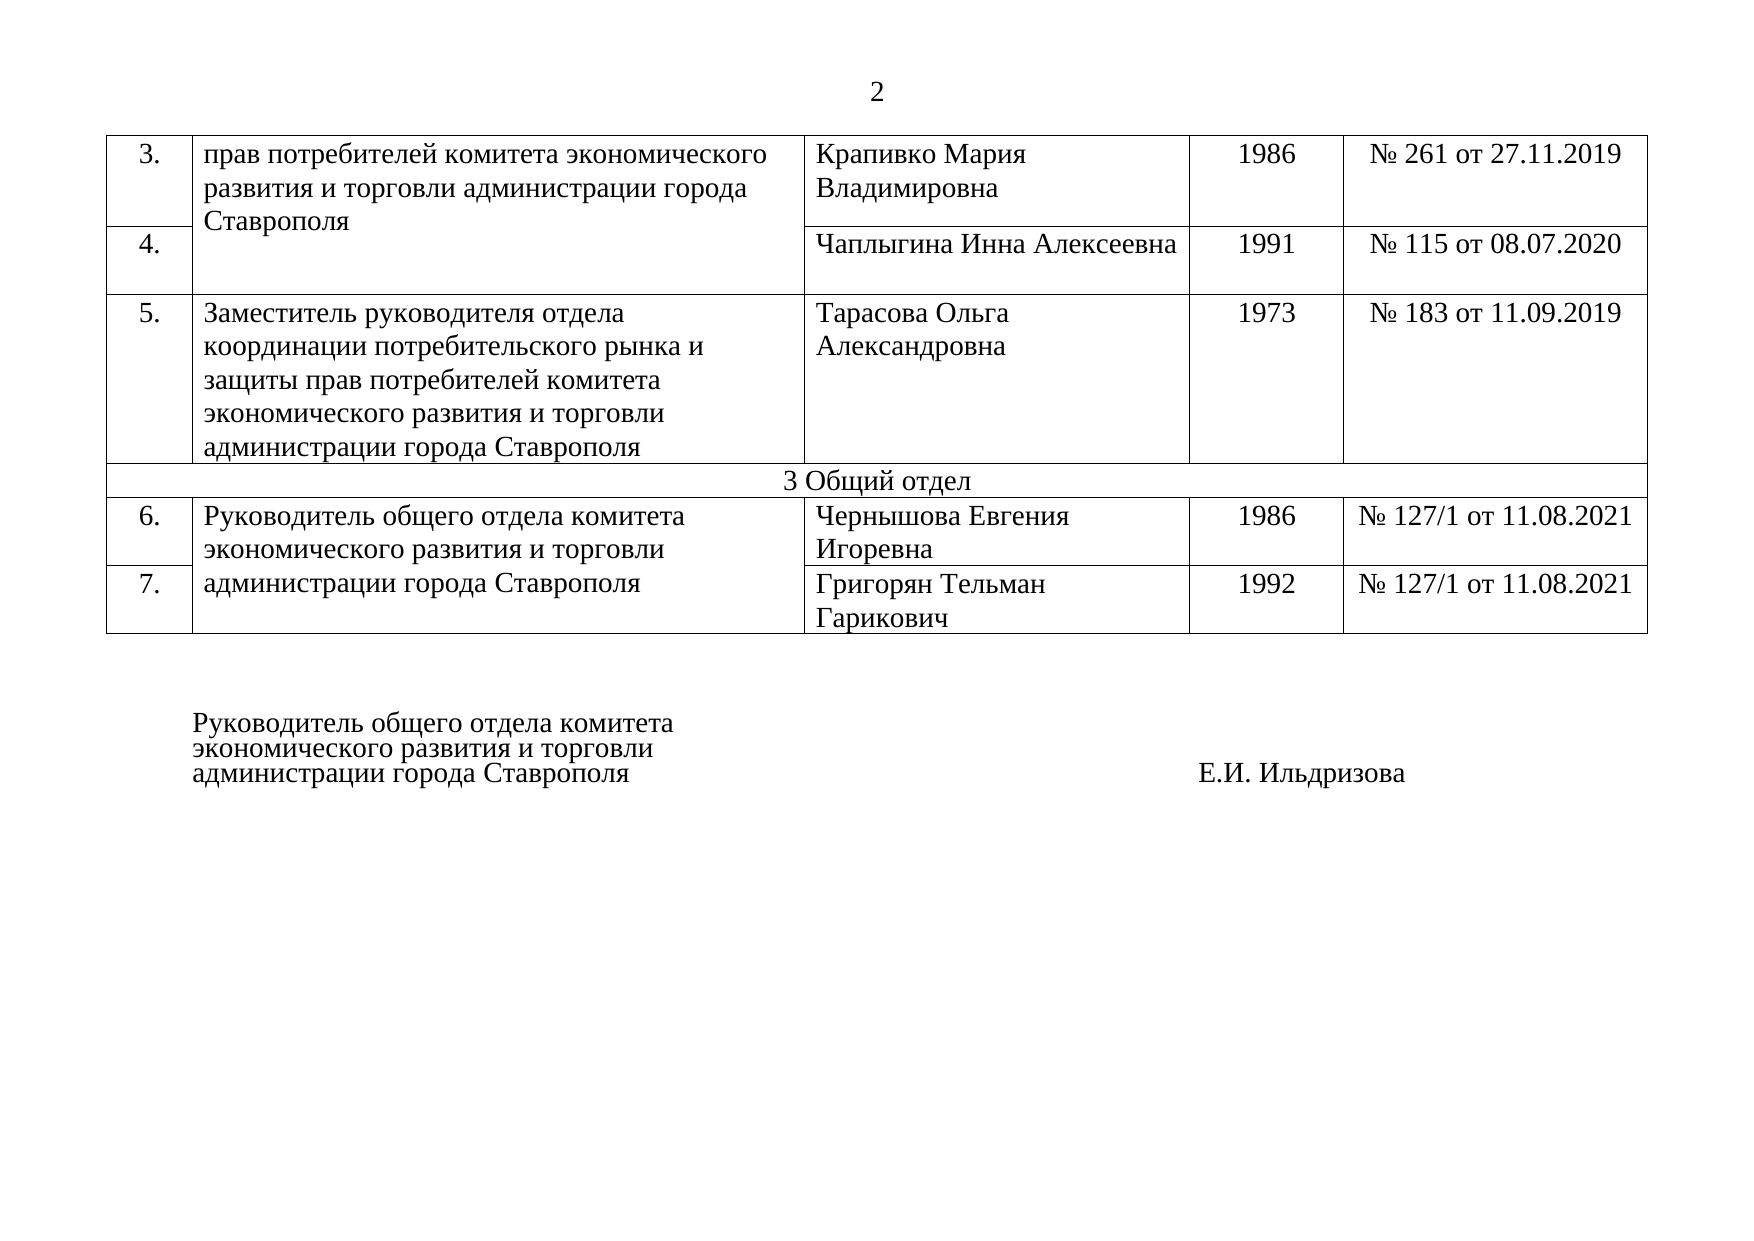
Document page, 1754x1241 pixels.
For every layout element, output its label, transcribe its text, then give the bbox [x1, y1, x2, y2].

table_cell 4. [107, 227, 192, 294]
table_cell 5. [107, 295, 192, 462]
text экономического развития и торговли [118, 737, 1636, 762]
table_cell № 127/1 от 11.08.2021 [1344, 498, 1647, 565]
table_cell 3. [107, 136, 192, 226]
table_cell 1991 [1190, 227, 1343, 294]
table_cell 1973 [1190, 295, 1343, 462]
table_cell № 183 от 11.09.2019 [1344, 295, 1647, 462]
table_cell 1992 [1190, 566, 1343, 633]
table_cell Крапивко Мария Владимировна [805, 136, 1189, 226]
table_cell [193, 136, 804, 294]
text администрации города Ставрополя Е.И. Ильдризова [118, 762, 1636, 787]
table_cell 3 Общий отдел [107, 464, 1647, 497]
table_cell 1986 [1190, 498, 1343, 565]
table_cell Чаплыгина Инна Алексеевна [805, 227, 1189, 294]
table_cell 6. [107, 498, 192, 565]
table_cell Заместитель руководителя отдела координации потребительского рынка и защиты прав потребителей комитета экономического развития и торговли администрации города Ставрополя [193, 295, 804, 462]
table_cell № 261 от 27.11.2019 [1344, 136, 1647, 226]
table_cell Григорян Тельман Гарикович [805, 566, 1189, 633]
text Руководитель общего отдела комитета [118, 712, 1636, 737]
table_cell № 127/1 от 11.08.2021 [1344, 566, 1647, 633]
table_cell Тарасова Ольга Александровна [805, 295, 1189, 462]
table_cell Руководитель общего отдела комитета экономического развития и торговли администрации города Ставрополя [193, 498, 804, 633]
table_cell 1986 [1190, 136, 1343, 226]
table_cell № 115 от 08.07.2020 [1344, 227, 1647, 294]
table_cell Чернышова Евгения Игоревна [805, 498, 1189, 565]
table_cell 7. [107, 566, 192, 633]
